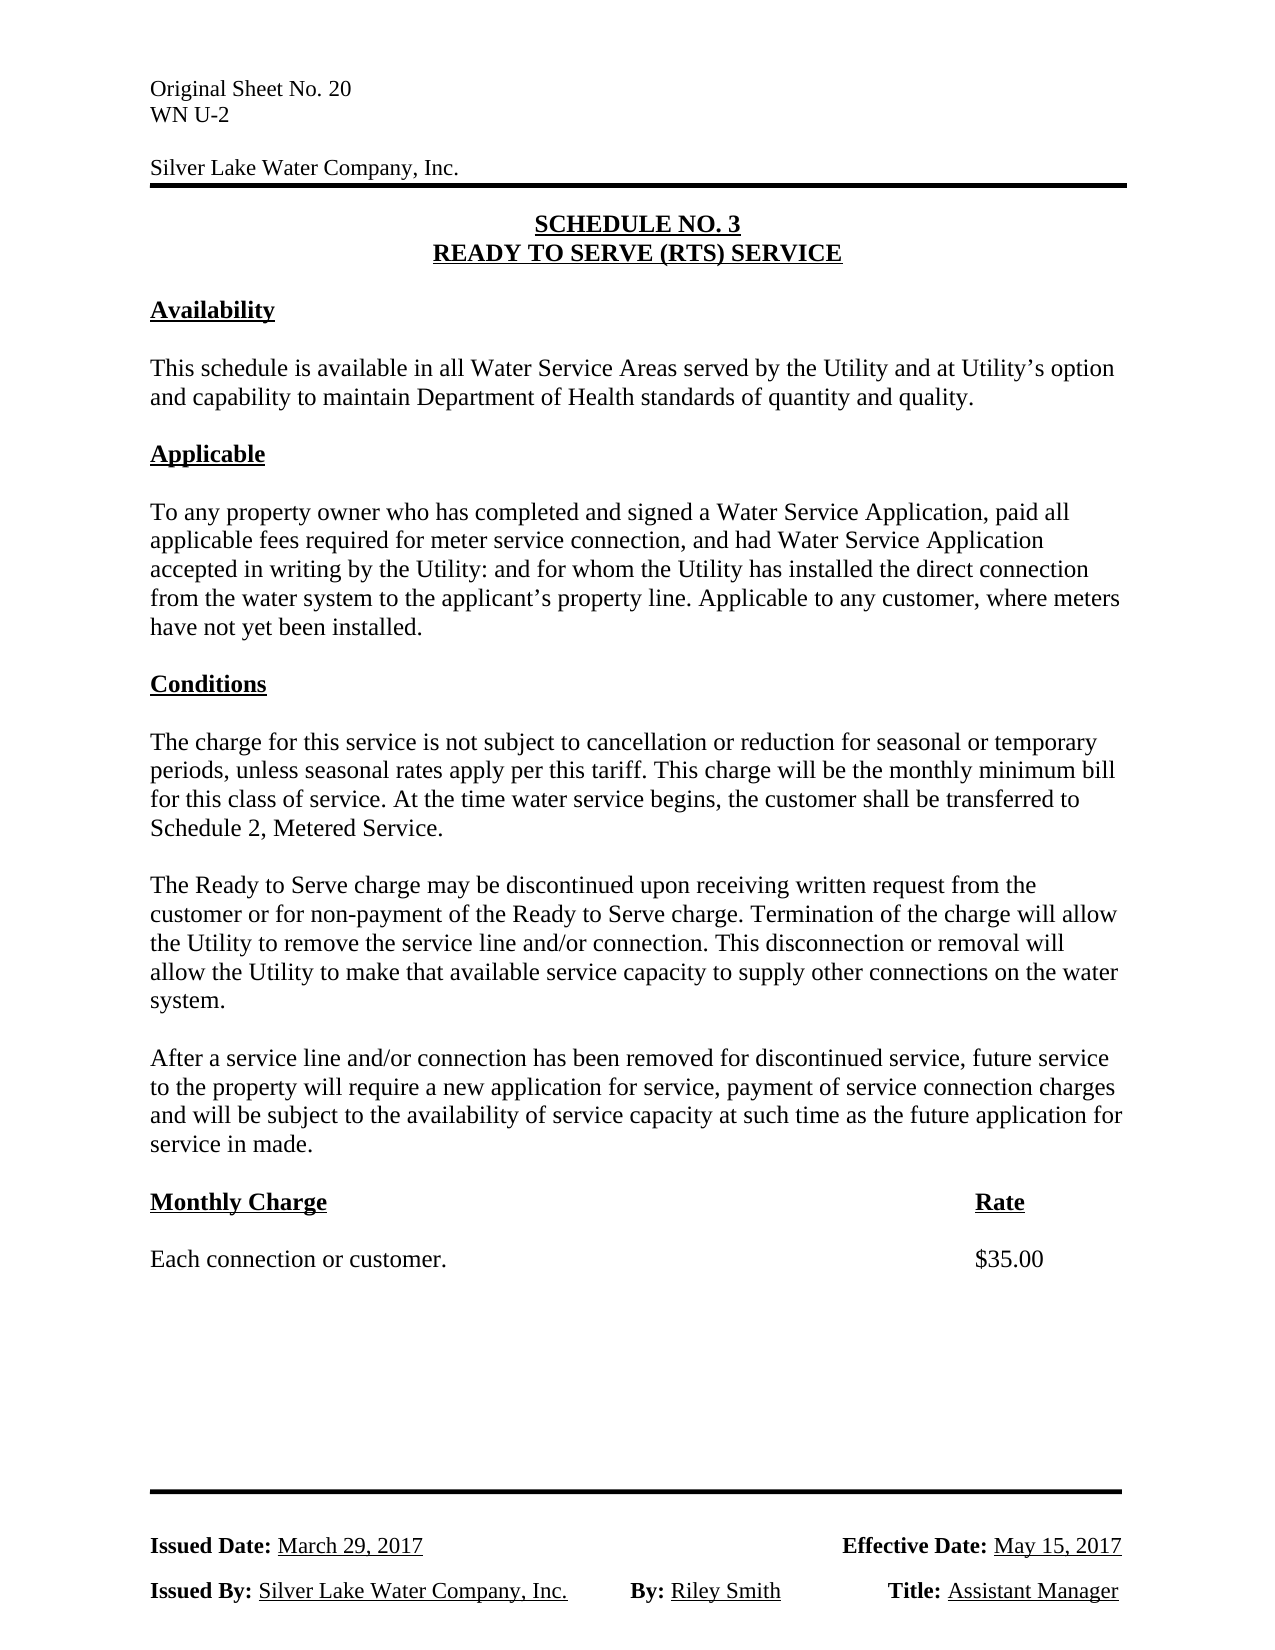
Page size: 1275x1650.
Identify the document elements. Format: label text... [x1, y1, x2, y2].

text Conditions [150, 669, 1125, 698]
text After a service line and/or connection has been removed for discontinued service, future service to the property will require a new application for service, payment of service connection charges and will be subject to the availability of service capacity at such time as the future application for service in made. [150, 1043, 1125, 1158]
text Applicable [150, 439, 1125, 468]
text Each connection or customer. $35.00 [150, 1244, 1125, 1273]
text This schedule is available in all Water Service Areas served by the Utility and at Utility’s option and capability to maintain Department of Health standards of quantity and quality. [150, 353, 1125, 410]
text Availability [150, 295, 1125, 324]
text The Ready to Serve charge may be discontinued upon receiving written request from the customer or for non-payment of the Ready to Serve charge. Termination of the charge will allow the Utility to remove the service line and/or connection. This disconnection or removal will allow the Utility to make that available service capacity to supply other connections on the water system. [150, 870, 1125, 1014]
text READY TO SERVE (RTS) SERVICE [150, 238, 1125, 267]
text SCHEDULE NO. 3 [150, 209, 1125, 238]
text The charge for this service is not subject to cancellation or reduction for seasonal or temporary periods, unless seasonal rates apply per this tariff. This charge will be the monthly minimum bill for this class of service. At the time water service begins, the customer shall be transferred to Schedule 2, Metered Service. [150, 727, 1125, 842]
text To any property owner who has completed and signed a Water Service Application, paid all applicable fees required for meter service connection, and had Water Service Application accepted in writing by the Utility: and for whom the Utility has installed the direct connection from the water system to the applicant’s property line. Applicable to any customer, where meters have not yet been installed. [150, 497, 1125, 640]
text Monthly Charge Rate [150, 1187, 1125, 1215]
